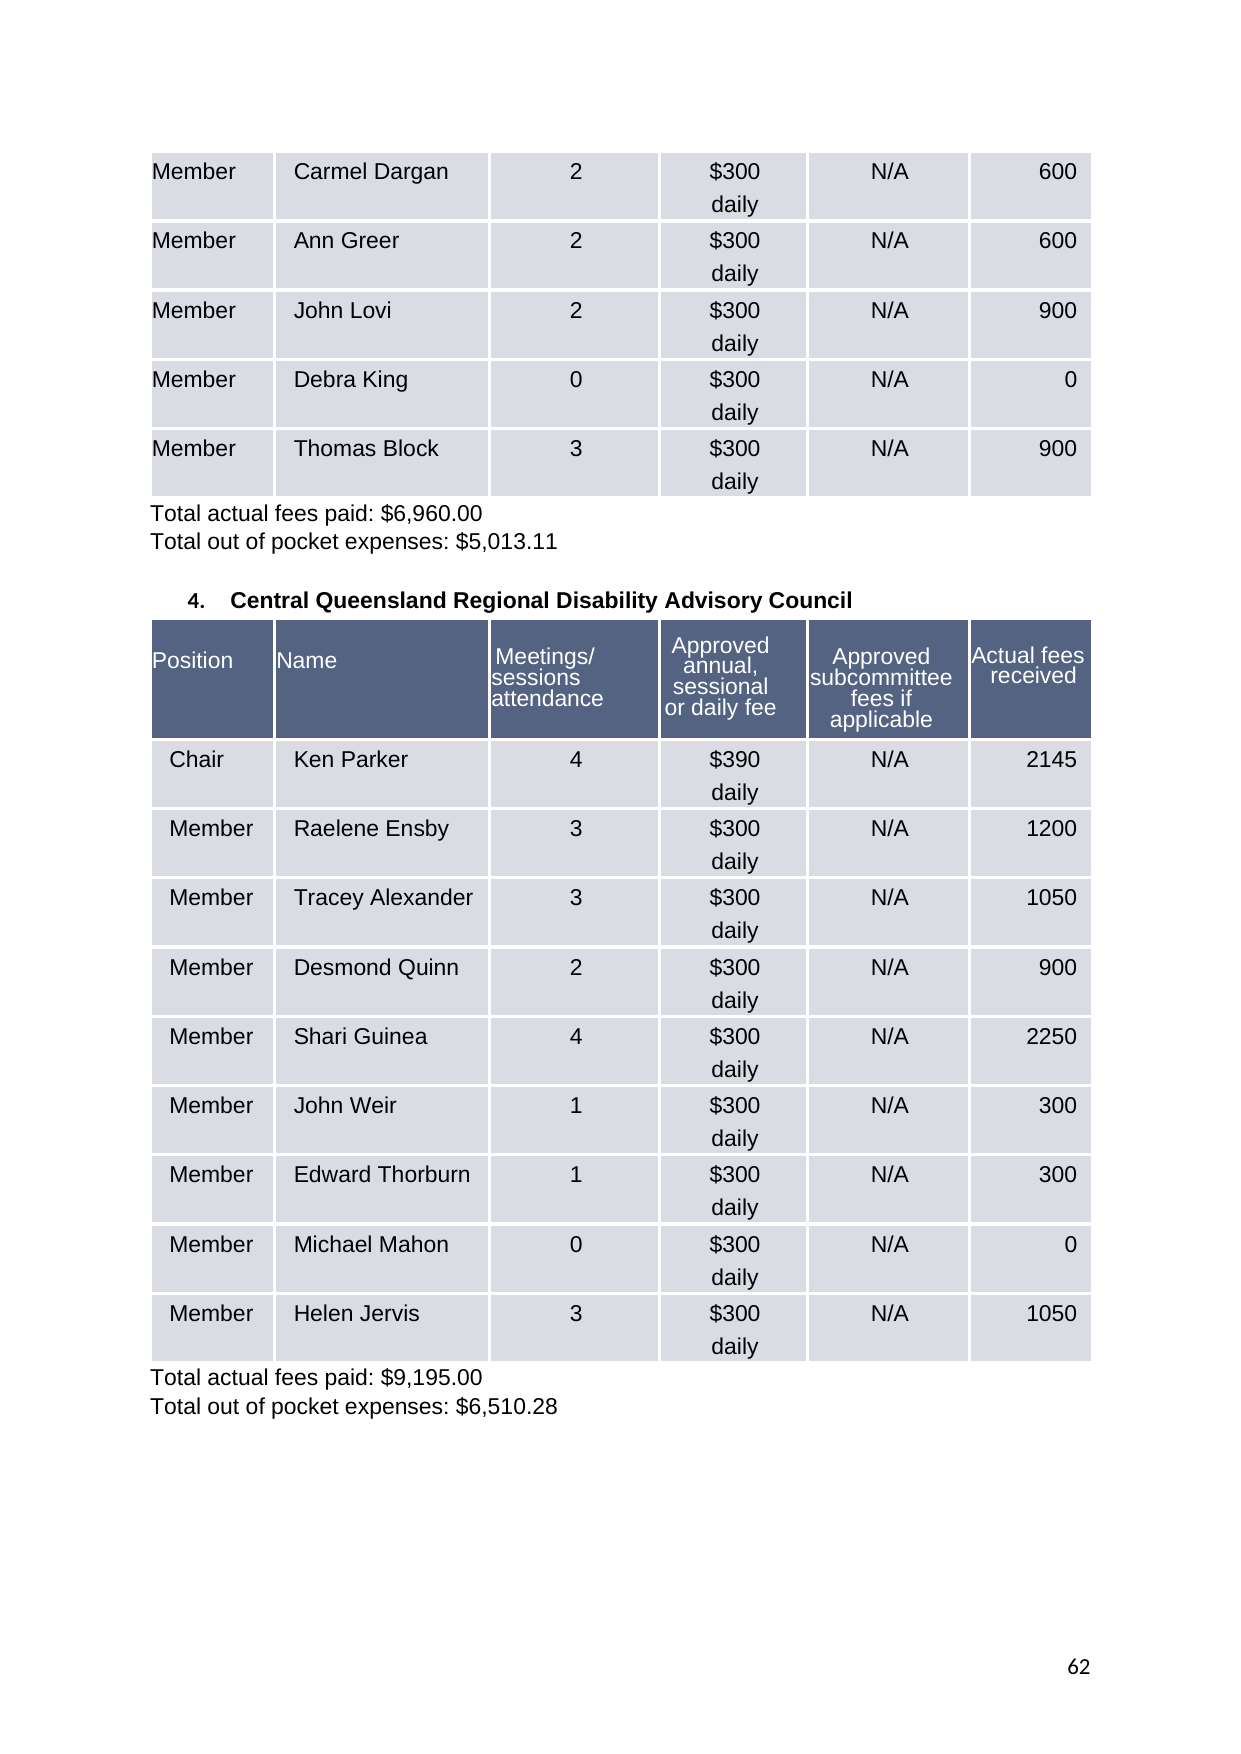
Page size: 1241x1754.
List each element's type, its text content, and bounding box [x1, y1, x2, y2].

table_cell 300 [971, 1087, 1091, 1153]
table_cell 2145 [971, 741, 1091, 807]
table_cell $390 daily [661, 741, 806, 807]
table_cell Member [152, 430, 273, 496]
table_cell N/A [809, 1087, 968, 1153]
table_cell $300 daily [661, 223, 806, 288]
table_cell 0 [971, 361, 1091, 427]
table_cell Edward Thorburn [276, 1156, 488, 1222]
table_cell 1 [491, 1087, 658, 1153]
table_cell 1 [491, 1156, 658, 1222]
table_cell 0 [491, 1226, 658, 1292]
table_cell 900 [971, 292, 1091, 358]
list Central Queensland Regional Disability Advisory Council [187, 587, 1090, 614]
table_cell Member [152, 1156, 273, 1222]
text Total actual fees paid: $6,960.00 [150, 500, 1090, 526]
table_cell $300 daily [661, 1295, 806, 1361]
table_cell N/A [809, 1295, 968, 1361]
text Total out of pocket expenses: $5,013.11 [150, 528, 1090, 554]
table_cell N/A [809, 430, 968, 496]
table_header Approved annual, sessional or daily fee [661, 620, 806, 738]
table_cell $300 daily [661, 361, 806, 427]
table_cell Debra King [276, 361, 488, 427]
table_cell Member [152, 949, 273, 1015]
table_cell 2250 [971, 1018, 1091, 1084]
table_cell N/A [809, 153, 968, 219]
table_cell N/A [809, 1226, 968, 1292]
table_cell 900 [971, 430, 1091, 496]
table_cell N/A [809, 741, 968, 807]
table_cell Shari Guinea [276, 1018, 488, 1084]
table_cell $300 daily [661, 153, 806, 219]
table_cell 3 [491, 879, 658, 945]
table_cell 2 [491, 949, 658, 1015]
table_cell John Lovi [276, 292, 488, 358]
table_cell 2 [491, 292, 658, 358]
table_cell 1200 [971, 810, 1091, 876]
table_cell 0 [491, 361, 658, 427]
text Total out of pocket expenses: $6,510.28 [150, 1393, 1090, 1419]
table_cell Member [152, 223, 273, 288]
table_cell Member [152, 1018, 273, 1084]
table_header Approved subcommittee fees if applicable [809, 620, 968, 738]
table_cell 1050 [971, 879, 1091, 945]
table_cell 300 [971, 1156, 1091, 1222]
table_cell Member [152, 1295, 273, 1361]
table_cell 4 [491, 1018, 658, 1084]
table_cell $300 daily [661, 1087, 806, 1153]
table_cell Raelene Ensby [276, 810, 488, 876]
table_cell Helen Jervis [276, 1295, 488, 1361]
table_cell 3 [491, 430, 658, 496]
table_cell Michael Mahon [276, 1226, 488, 1292]
table_cell Member [152, 292, 273, 358]
table_header Name [276, 620, 488, 738]
table_cell 0 [971, 1226, 1091, 1292]
table_cell $300 daily [661, 292, 806, 358]
table_cell N/A [809, 1156, 968, 1222]
table_cell Member [152, 153, 273, 219]
table_cell Desmond Quinn [276, 949, 488, 1015]
table_cell $300 daily [661, 879, 806, 945]
table_header Meetings/ sessions attendance [491, 620, 658, 738]
table_cell N/A [809, 810, 968, 876]
table_cell N/A [809, 223, 968, 288]
table_cell 3 [491, 1295, 658, 1361]
table_cell Ann Greer [276, 223, 488, 288]
table_cell Tracey Alexander [276, 879, 488, 945]
table_cell 2 [491, 223, 658, 288]
table_header Actual fees received [971, 620, 1091, 738]
table_cell 4 [491, 741, 658, 807]
table_cell Member [152, 1087, 273, 1153]
table_cell 900 [971, 949, 1091, 1015]
table_cell Member [152, 879, 273, 945]
table_cell $300 daily [661, 810, 806, 876]
table_cell John Weir [276, 1087, 488, 1153]
table_cell 600 [971, 153, 1091, 219]
table_cell $300 daily [661, 1226, 806, 1292]
table_cell $300 daily [661, 1018, 806, 1084]
table_cell Ken Parker [276, 741, 488, 807]
table_cell 3 [491, 810, 658, 876]
table_cell $300 daily [661, 430, 806, 496]
table_cell N/A [809, 1018, 968, 1084]
table_cell 1050 [971, 1295, 1091, 1361]
table_header Position [152, 620, 273, 738]
text Total actual fees paid: $9,195.00 [150, 1364, 1090, 1391]
table_cell $300 daily [661, 1156, 806, 1222]
table_cell N/A [809, 361, 968, 427]
table_cell 2 [491, 153, 658, 219]
table_cell N/A [809, 949, 968, 1015]
table_cell Chair [152, 741, 273, 807]
table_cell Thomas Block [276, 430, 488, 496]
table_cell 600 [971, 223, 1091, 288]
table_cell N/A [809, 879, 968, 945]
table_cell Member [152, 361, 273, 427]
table_cell Member [152, 810, 273, 876]
table_cell Carmel Dargan [276, 153, 488, 219]
table_cell N/A [809, 292, 968, 358]
table_cell $300 daily [661, 949, 806, 1015]
table_cell Member [152, 1226, 273, 1292]
